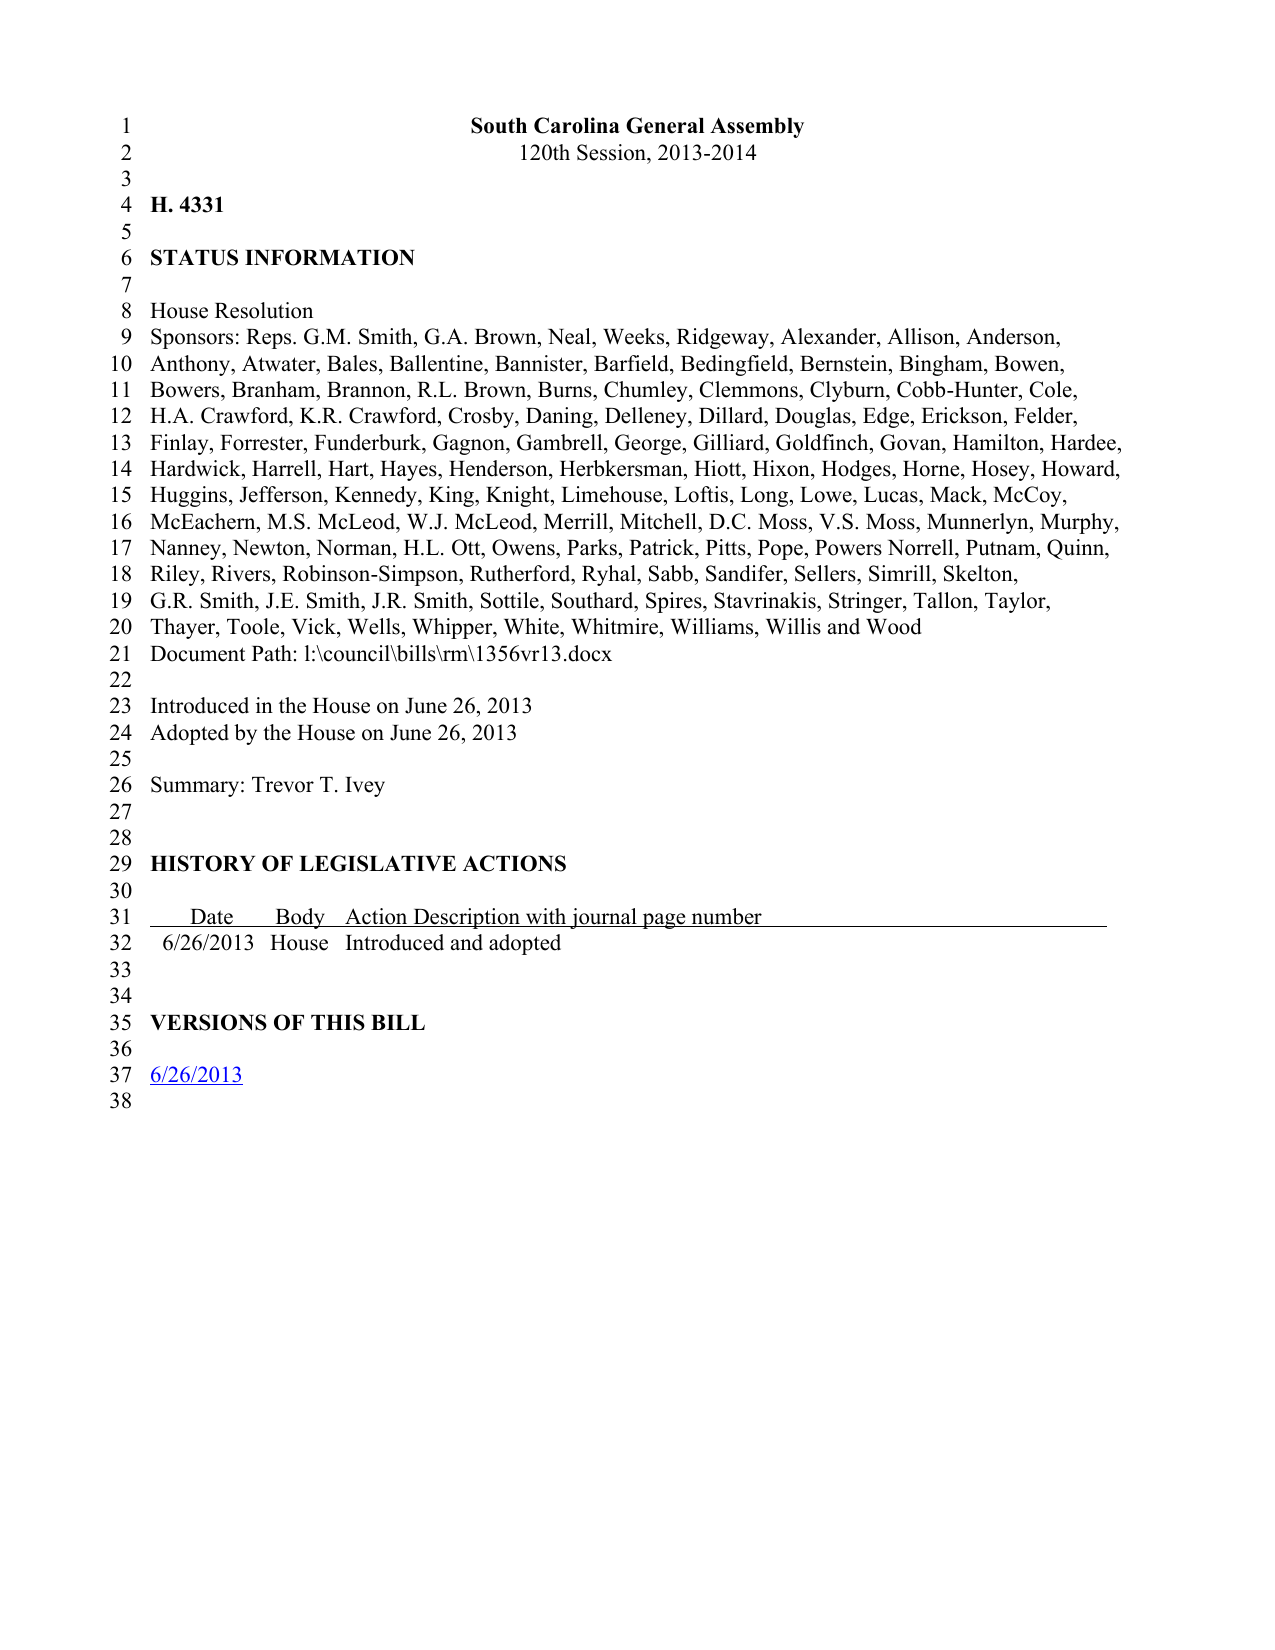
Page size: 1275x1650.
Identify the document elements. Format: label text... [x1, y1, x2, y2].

text H. 4331 [150, 192, 1125, 218]
text 120th Session, 2013-2014 [150, 139, 1125, 165]
text STATUS INFORMATION [150, 244, 1125, 271]
text Adopted by the House on June 26, 2013 [150, 719, 1125, 745]
text VERSIONS OF THIS BILL [150, 1008, 1125, 1035]
text Document Path: l:\council\bills\rm\1356vr13.docx [150, 639, 1125, 666]
text Summary: Trevor T. Ivey [150, 771, 1125, 798]
text 6/26/2013 [150, 1061, 1125, 1088]
text South Carolina General Assembly [150, 112, 1125, 139]
text Sponsors: Reps. G.M. Smith, G.A. Brown, Neal, Weeks, Ridgeway, Alexander, Allison, Anderson, Anthony, Atwater, Bales, Ballentine, Bannister, Barfield, Bedingfield, Bernstein, Bingham, Bowen, Bowers, Branham, Brannon, R.L. Brown, Burns, Chumley, Clemmons, Clyburn, Cobb-Hunter, Cole, H.A. Crawford, K.R. Crawford, Crosby, Daning, Delleney, Dillard, Douglas, Edge, Erickson, Felder, Finlay, Forrester, Funderburk, Gagnon, Gambrell, George, Gilliard, Goldfinch, Govan, Hamilton, Hardee, Hardwick, Harrell, Hart, Hayes, Henderson, Herbkersman, Hiott, Hixon, Hodges, Horne, Hosey, Howard, Huggins, Jefferson, Kennedy, King, Knight, Limehouse, Loftis, Long, Lowe, Lucas, Mack, McCoy, McEachern, M.S. McLeod, W.J. McLeod, Merrill, Mitchell, D.C. Moss, V.S. Moss, Munnerlyn, Murphy, Nanney, Newton, Norman, H.L. Ott, Owens, Parks, Patrick, Pitts, Pope, Powers Norrell, Putnam, Quinn, Riley, Rivers, Robinson-Simpson, Rutherford, Ryhal, Sabb, Sandifer, Sellers, Simrill, Skelton, G.R. Smith, J.E. Smith, J.R. Smith, Sottile, Southard, Spires, Stavrinakis, Stringer, Tallon, Taylor, Thayer, Toole, Vick, Wells, Whipper, White, Whitmire, Williams, Willis and Wood [150, 323, 1125, 639]
text Date Body Action Description with journal page number [150, 903, 1125, 929]
text 6/26/2013 House Introduced and adopted [150, 929, 1125, 956]
text Introduced in the House on June 26, 2013 [150, 692, 1125, 719]
text HISTORY OF LEGISLATIVE ACTIONS [150, 850, 1125, 877]
text House Resolution [150, 297, 1125, 323]
